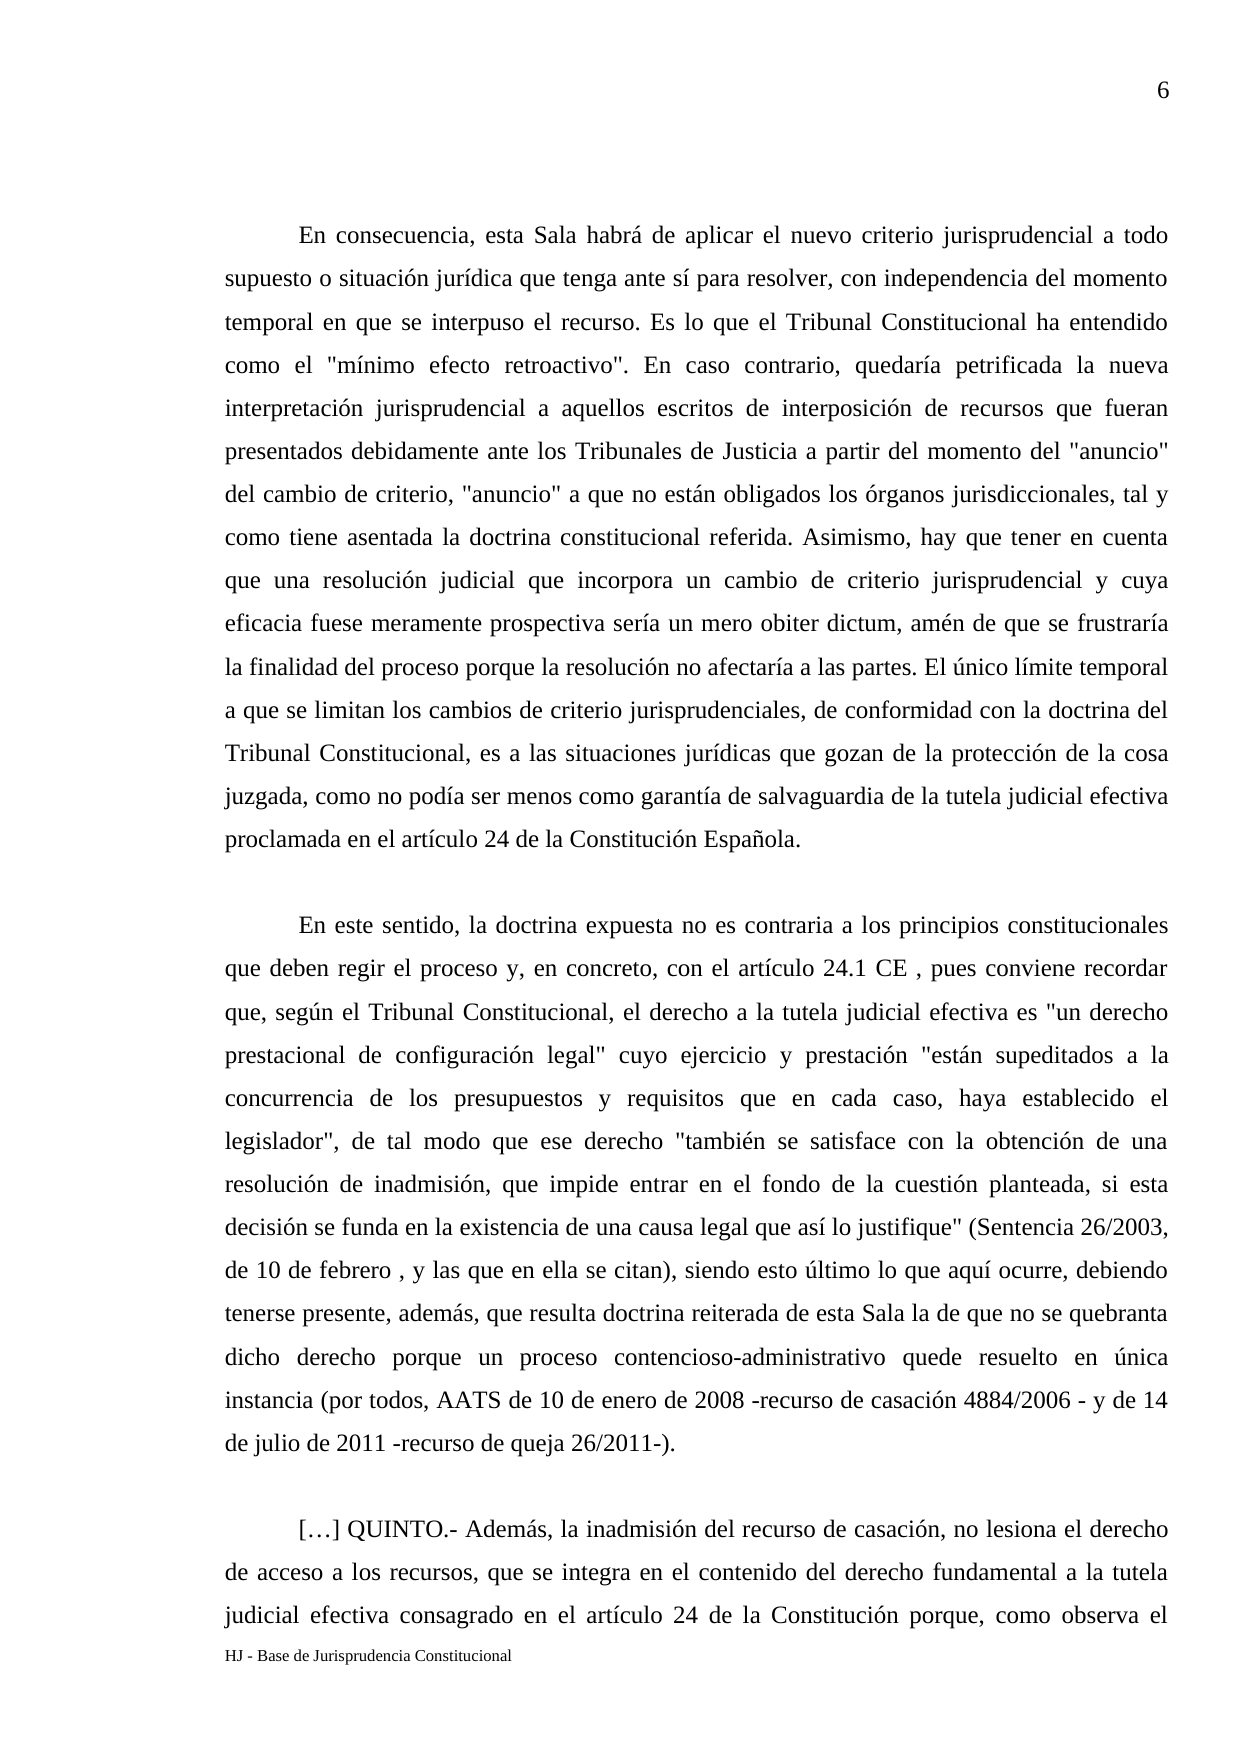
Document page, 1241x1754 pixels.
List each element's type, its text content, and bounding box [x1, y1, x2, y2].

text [224, 1514, 1169, 1629]
text En consecuencia, esta Sala habrá de aplicar el nuevo criterio jurisprudencial a todo supuesto o situación jurídica que tenga ante sí para resolver, con independencia del momento temporal en que se interpuso el recurso. Es lo que el Tribunal Constitucional ha entendido como el "mínimo efecto retroactivo". En caso contrario, quedaría petrificada la nueva interpretación jurisprudencial a aquellos escritos de interposición de recursos que fueran presentados debidamente ante los Tribunales de Justicia a partir del momento del "anuncio" del cambio de criterio, "anuncio" a que no están obligados los órganos jurisdiccionales, tal y como tiene asentada la doctrina constitucional referida. Asimismo, hay que tener en cuenta que una resolución judicial que incorpora un cambio de criterio jurisprudencial y cuya eficacia fuese meramente prospectiva sería un mero obiter dictum, amén de que se frustraría la finalidad del proceso porque la resolución no afectaría a las partes. El único límite temporal a que se limitan los cambios de criterio jurisprudenciales, de conformidad con la doctrina del Tribunal Constitucional, es a las situaciones jurídicas que gozan de la protección de la cosa juzgada, como no podía ser menos como garantía de salvaguardia de la tutela judicial efectiva proclamada en el artículo 24 de la Constitución Española. [224, 220, 1169, 853]
text En este sentido, la doctrina expuesta no es contraria a los principios constitucionales que deben regir el proceso y, en concreto, con el artículo 24.1 CE , pues conviene recordar que, según el Tribunal Constitucional, el derecho a la tutela judicial efectiva es "un derecho prestacional de configuración legal" cuyo ejercicio y prestación "están supeditados a la concurrencia de los presupuestos y requisitos que en cada caso, haya establecido el legislador", de tal modo que ese derecho "también se satisface con la obtención de una resolución de inadmisión, que impide entrar en el fondo de la cuestión planteada, si esta decisión se funda en la existencia de una causa legal que así lo justifique" (Sentencia 26/2003, de 10 de febrero , y las que en ella se citan), siendo esto último lo que aquí ocurre, debiendo tenerse presente, además, que resulta doctrina reiterada de esta Sala la de que no se quebranta dicho derecho porque un proceso contencioso-administrativo quede resuelto en única instancia (por todos, AATS de 10 de enero de 2008 -recurso de casación 4884/2006 - y de 14 de julio de 2011 -recurso de queja 26/2011-). [224, 910, 1169, 1457]
